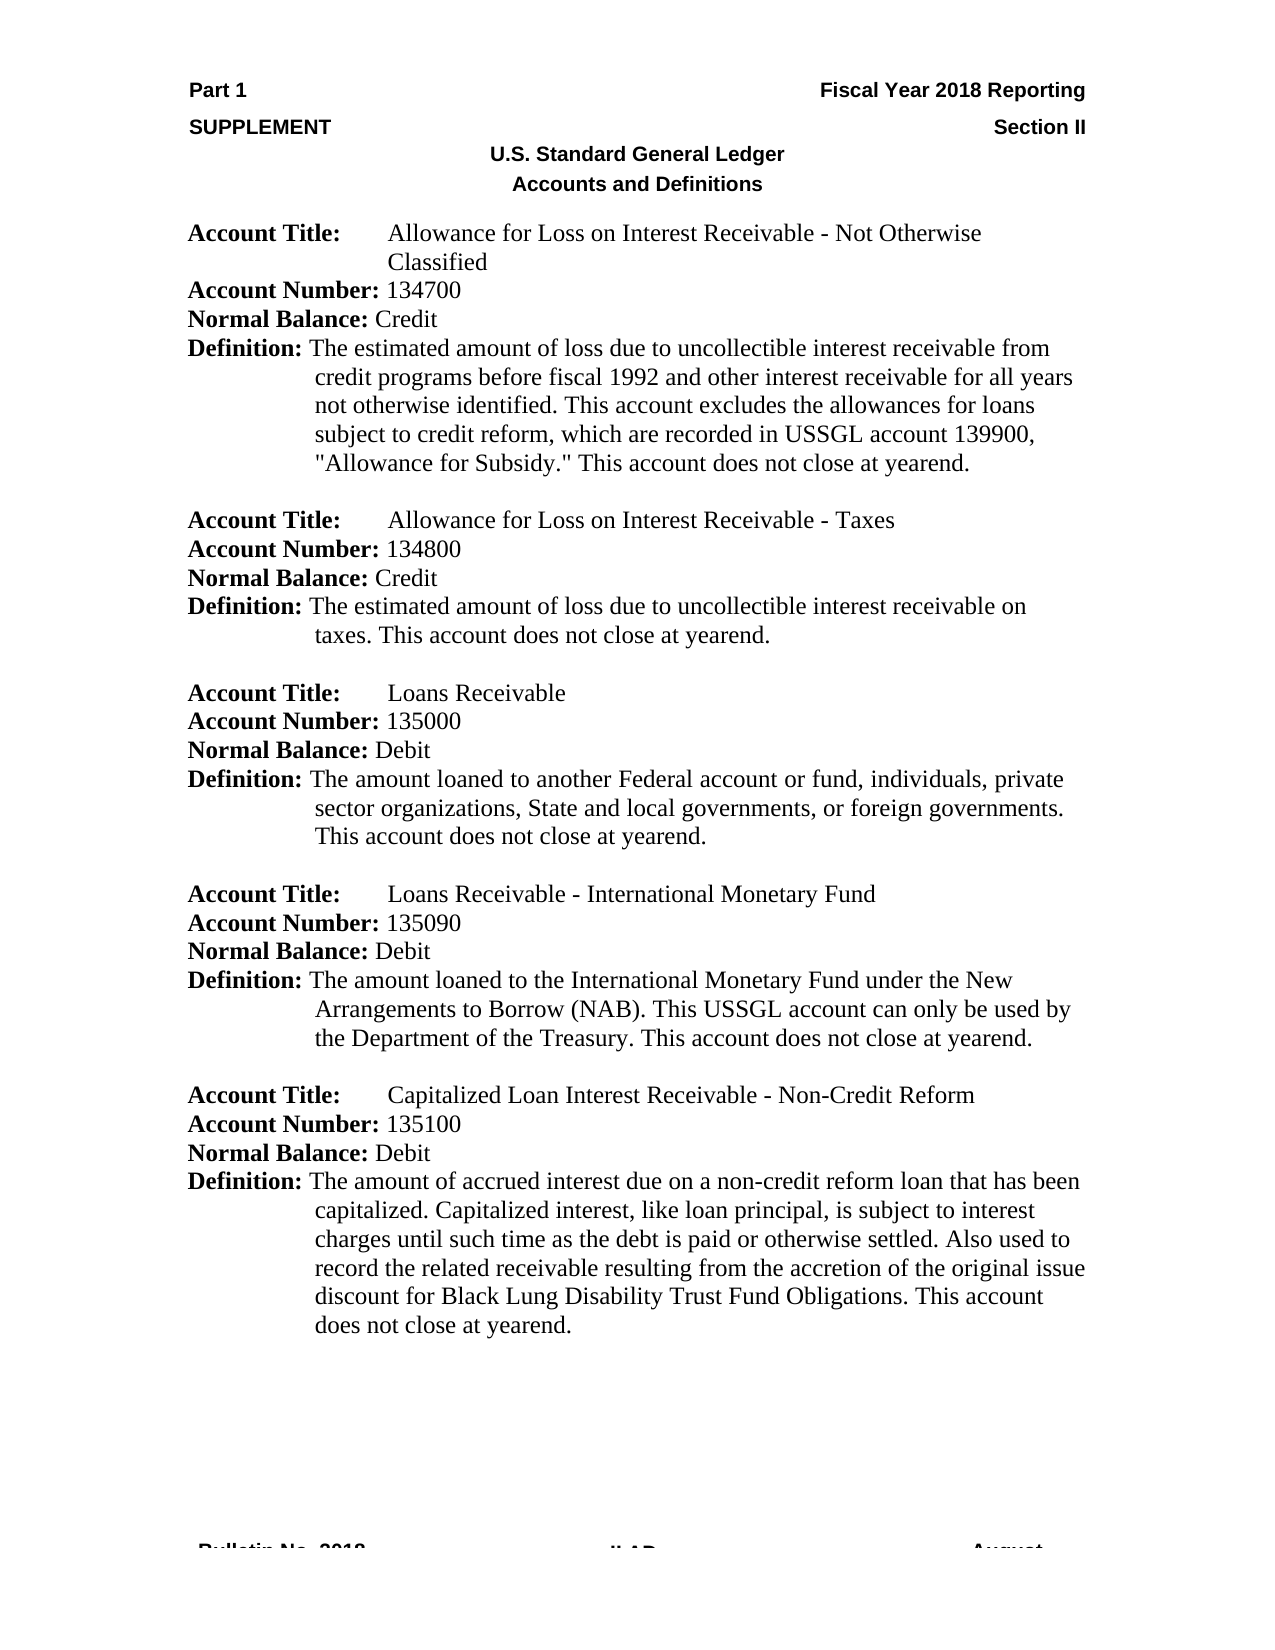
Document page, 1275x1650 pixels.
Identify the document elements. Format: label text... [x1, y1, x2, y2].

text Account Title: Loans Receivable [187, 678, 1212, 706]
text Normal Balance: Debit [187, 1138, 1212, 1166]
text Definition: The estimated amount of loss due to uncollectible interest receivable on taxes. This account does not close at yearend. [187, 591, 1078, 649]
text Normal Balance: Debit [187, 735, 1212, 764]
text Normal Balance: Credit [187, 304, 1212, 333]
text Definition: The amount loaned to another Federal account or fund, individuals, private sector organizations, State and local governments, or foreign governments. This account does not close at yearend. [187, 764, 1064, 850]
text Definition: The estimated amount of loss due to uncollectible interest receivable from credit programs before fiscal 1992 and other interest receivable for all years not otherwise identified. This account excludes the allowances for loans subject to credit reform, which are recorded in USSGL account 139900, "Allowance for Subsidy." This account does not close at yearend. [187, 333, 1075, 477]
text Account Number: 135000 [187, 706, 1212, 735]
text Definition: The amount loaned to the International Monetary Fund under the New Arrangements to Borrow (NAB). This USSGL account can only be used by the Department of the Treasury. This account does not close at yearend. [187, 965, 1073, 1051]
text Definition: The amount of accrued interest due on a non-credit reform loan that has been capitalized. Capitalized interest, like loan principal, is subject to interest charges until such time as the debt is paid or otherwise settled. Also used to record the related receivable resulting from the accretion of the original issue discount for Black Lung Disability Trust Fund Obligations. This account does not close at yearend. [187, 1166, 1088, 1339]
text Account Title: Allowance for Loss on Interest Receivable - Taxes [187, 505, 1212, 534]
text Account Number: 135100 [187, 1109, 1212, 1138]
text Account Number: 135090 [187, 908, 1212, 936]
text Account Number: 134800 [187, 534, 1212, 563]
text Account Title: Allowance for Loss on Interest Receivable - Not Otherwise Classified [187, 218, 982, 275]
text Account Number: 134700 [187, 275, 1212, 304]
text Normal Balance: Debit [187, 936, 1212, 965]
text Account Title: Loans Receivable - International Monetary Fund [187, 879, 1212, 908]
text Normal Balance: Credit [187, 563, 1212, 591]
text Account Title: Capitalized Loan Interest Receivable - Non-Credit Reform [187, 1080, 1212, 1109]
